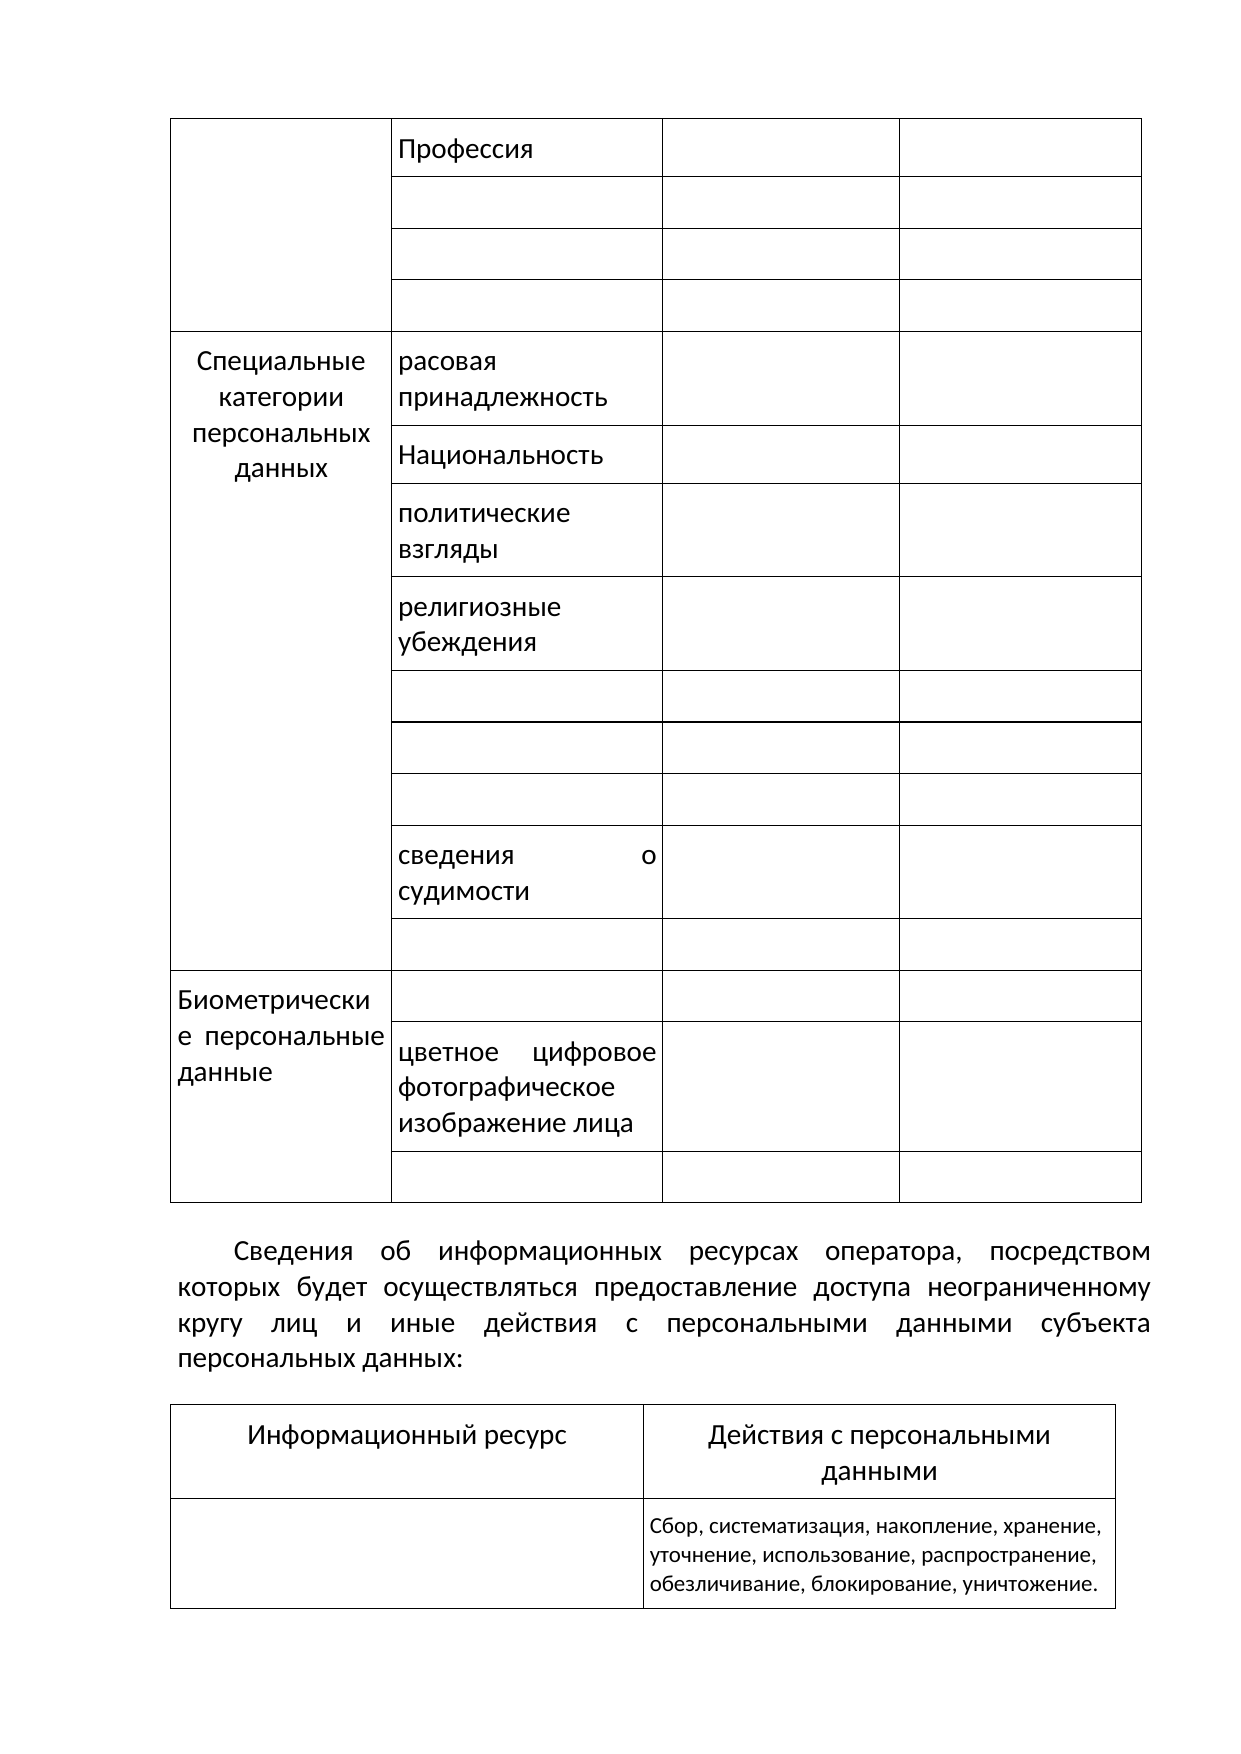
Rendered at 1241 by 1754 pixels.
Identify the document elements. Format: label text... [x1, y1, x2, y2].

table_cell сведения о судимости [392, 826, 662, 918]
table_cell [900, 671, 1141, 721]
table_cell Национальность [392, 426, 662, 482]
table_cell [663, 229, 899, 279]
table_cell [663, 723, 899, 773]
table_cell [392, 723, 662, 773]
table_cell [900, 332, 1141, 424]
table_cell [900, 1022, 1141, 1151]
table_cell Сбор, систематизация, накопление, хранение, уточнение, использование, распространение, обезличивание, блокирование, уничтожение. [644, 1499, 1115, 1608]
table_cell [663, 919, 899, 970]
table_cell [900, 723, 1141, 773]
table_cell [663, 426, 899, 482]
table_cell [663, 774, 899, 824]
table_cell [663, 1022, 899, 1151]
text Сведения об информационных ресурсах оператора, посредством которых будет осуществляться предоставление доступа неограниченному кругу лиц и иные действия с персональными данными субъекта персональных данных: [177, 1232, 1152, 1375]
table_cell [900, 577, 1141, 670]
table_cell [900, 177, 1141, 228]
table_cell [900, 971, 1141, 1021]
table_cell [663, 1152, 899, 1202]
table_cell [900, 774, 1141, 824]
table_header Действия с персональными данными [644, 1405, 1115, 1498]
table_cell цветное цифровое фотографическое изображение лица [392, 1022, 662, 1151]
table_cell [900, 426, 1141, 482]
table_cell [900, 229, 1141, 279]
table_cell [663, 177, 899, 228]
table_cell [663, 119, 899, 176]
table_cell Профессия [392, 119, 662, 176]
table_cell [900, 919, 1141, 970]
table_cell [392, 280, 662, 331]
table_cell политические взгляды [392, 484, 662, 576]
table_cell [900, 484, 1141, 576]
table_cell [663, 971, 899, 1021]
table_cell [663, 280, 899, 331]
table_cell Специальные категории персональных данных [171, 332, 391, 970]
table_cell [392, 971, 662, 1021]
table_cell [392, 774, 662, 824]
table_cell [900, 826, 1141, 918]
table_cell [900, 119, 1141, 176]
table_cell [900, 280, 1141, 331]
table_cell [392, 177, 662, 228]
table_cell [663, 332, 899, 424]
table_cell [663, 826, 899, 918]
table_cell [663, 577, 899, 670]
table_cell [171, 1499, 643, 1608]
table_cell Биометрические персональные данные [171, 971, 391, 1202]
table_cell [392, 1152, 662, 1202]
table_cell [392, 671, 662, 721]
table_cell расовая принадлежность [392, 332, 662, 424]
table_header Информационный ресурс [171, 1405, 643, 1498]
table_cell [663, 484, 899, 576]
table_cell [392, 919, 662, 970]
table_cell [663, 671, 899, 721]
table_cell [900, 1152, 1141, 1202]
table_cell религиозные убеждения [392, 577, 662, 670]
table_cell [392, 229, 662, 279]
